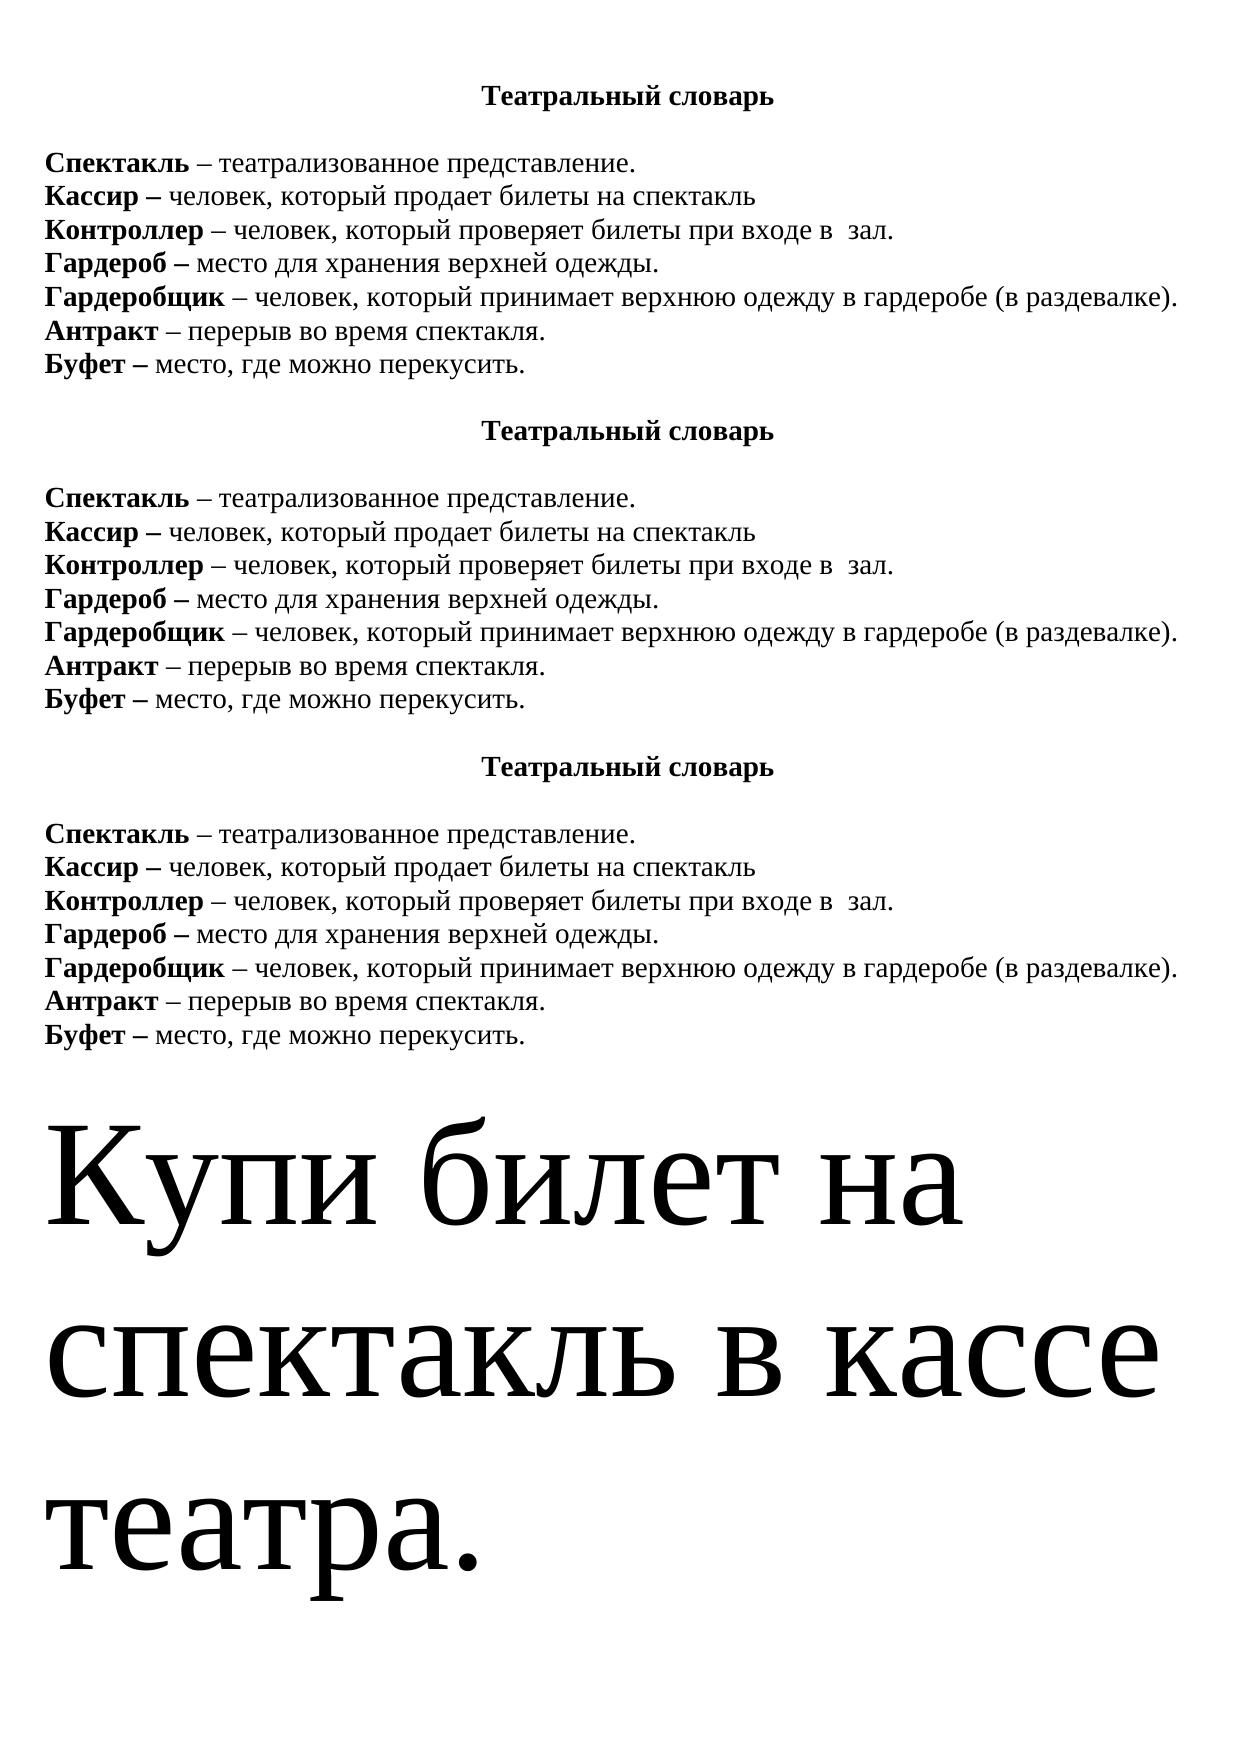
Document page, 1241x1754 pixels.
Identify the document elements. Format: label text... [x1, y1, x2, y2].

text Купи билет на спектакль в кассе театра. [44, 1084, 1211, 1602]
text Гардеробщик – человек, который принимает верхнюю одежду в гардеробе (в раздевалке). [44, 950, 1211, 983]
text Антракт – перерыв во время спектакля. [44, 648, 1211, 682]
text Кассир – человек, который продает билеты на спектакль [44, 514, 1211, 547]
text Театральный словарь [44, 749, 1211, 782]
text Контроллер – человек, который проверяет билеты при входе в зал. [44, 883, 1211, 916]
text Спектакль – театрализованное представление. [44, 480, 1211, 514]
text Гардеробщик – человек, который принимает верхнюю одежду в гардеробе (в раздевалке). [44, 279, 1211, 313]
text Театральный словарь [44, 78, 1211, 111]
text Театральный словарь [44, 413, 1211, 447]
text Кассир – человек, который продает билеты на спектакль [44, 849, 1211, 883]
text Спектакль – театрализованное представление. [44, 145, 1211, 178]
text Гардеробщик – человек, который принимает верхнюю одежду в гардеробе (в раздевалке). [44, 614, 1211, 648]
text Антракт – перерыв во время спектакля. [44, 983, 1211, 1017]
text Буфет – место, где можно перекусить. [44, 682, 1211, 715]
text Спектакль – театрализованное представление. [44, 816, 1211, 849]
text Кассир – человек, который продает билеты на спектакль [44, 178, 1211, 212]
text Гардероб – место для хранения верхней одежды. [44, 581, 1211, 614]
text Антракт – перерыв во время спектакля. [44, 313, 1211, 346]
text Гардероб – место для хранения верхней одежды. [44, 246, 1211, 279]
text Буфет – место, где можно перекусить. [44, 1017, 1211, 1051]
text Гардероб – место для хранения верхней одежды. [44, 916, 1211, 950]
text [44, 212, 1211, 246]
text Контроллер – человек, который проверяет билеты при входе в зал. [44, 547, 1211, 581]
text Буфет – место, где можно перекусить. [44, 346, 1211, 380]
